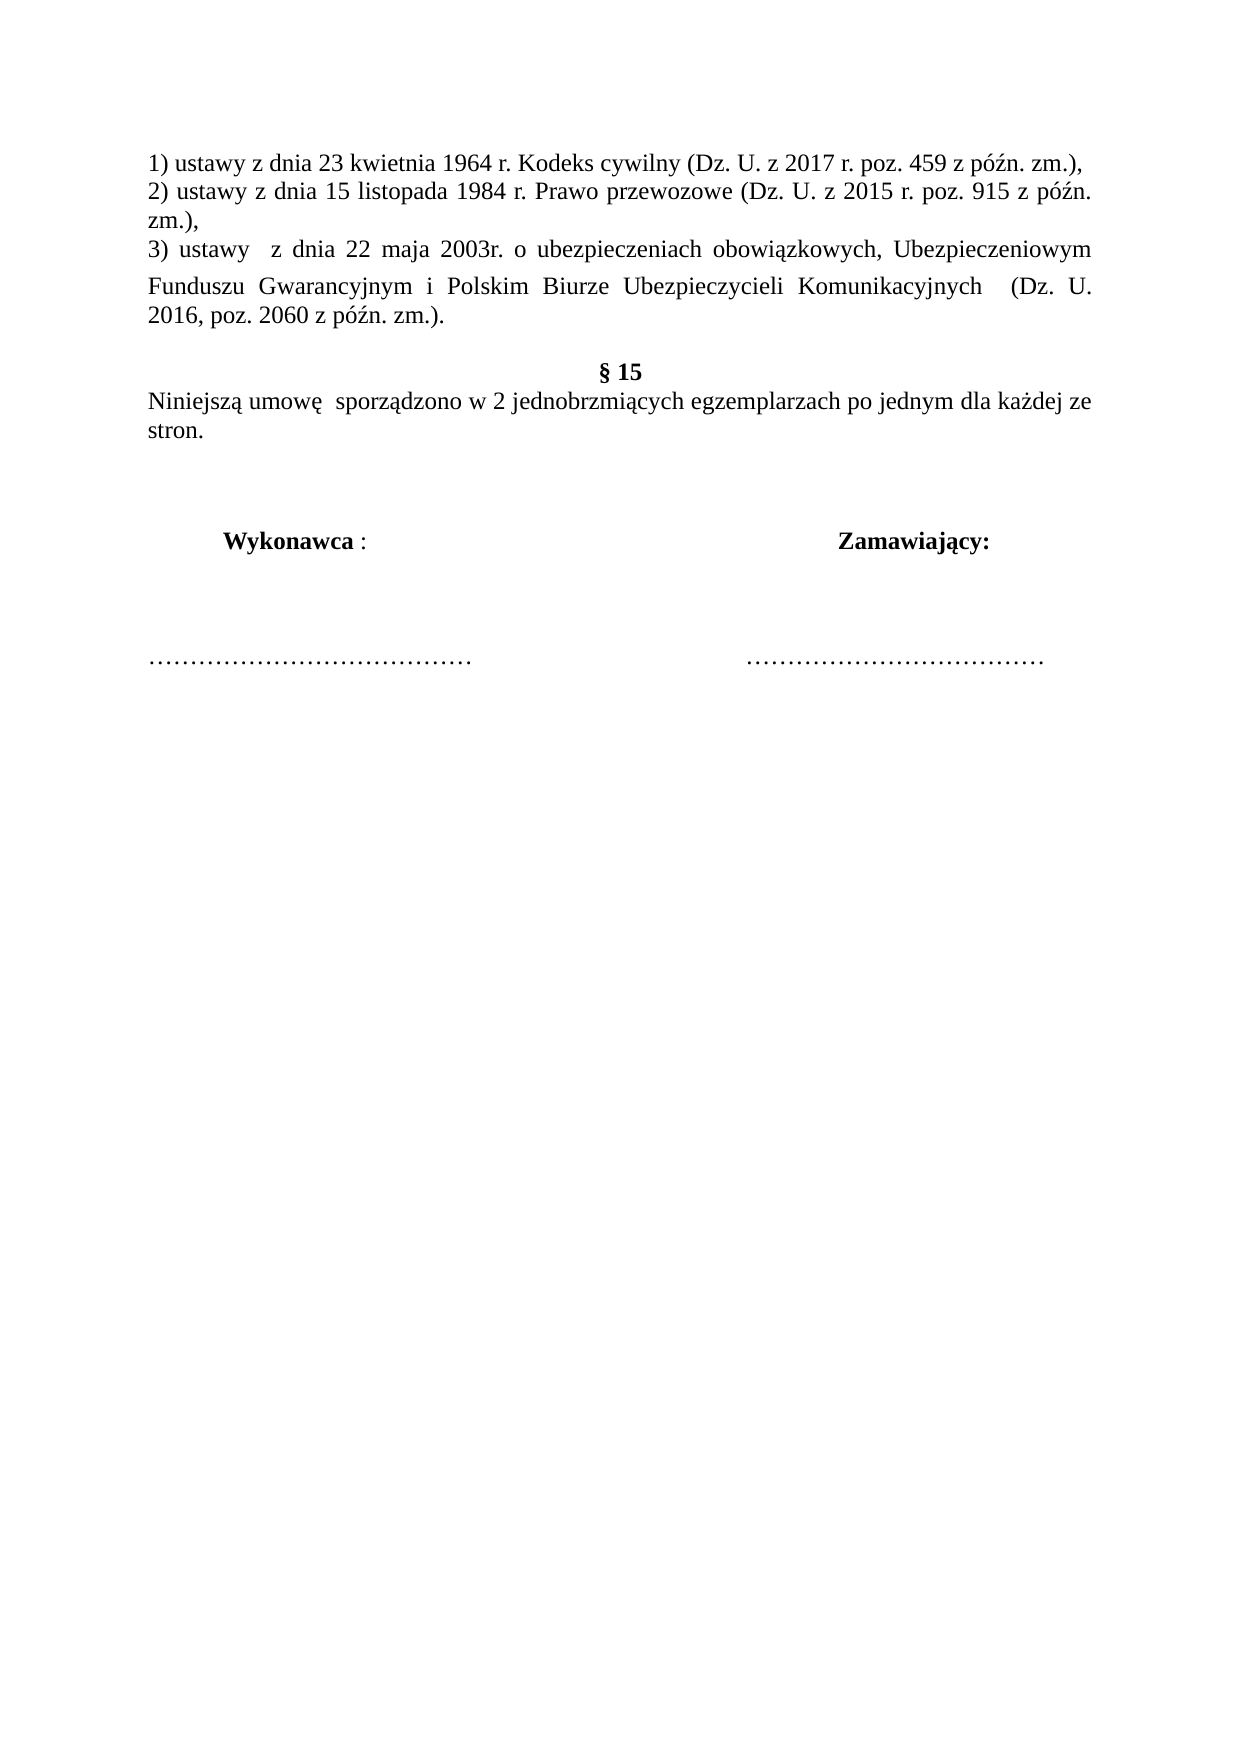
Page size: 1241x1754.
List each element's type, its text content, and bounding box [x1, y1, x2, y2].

text 1) ustawy z dnia 23 kwietnia 1964 r. Kodeks cywilny (Dz. U. z 2017 r. poz. 459 z późn. zm.), [148, 148, 1093, 176]
text 2) ustawy z dnia 15 listopada 1984 r. Prawo przewozowe (Dz. U. z 2015 r. poz. 915 z późn. zm.), [148, 176, 1093, 234]
text Niniejszą umowę sporządzono w 2 jednobrzmiących egzemplarzach po jednym dla każdej ze stron. [148, 386, 1093, 443]
text § 15 [148, 357, 1093, 386]
text 3) ustawy z dnia 22 maja 2003r. o ubezpieczeniach obowiązkowych, Ubezpieczeniowym Funduszu Gwarancyjnym i Polskim Biurze Ubezpieczycieli Komunikacyjnych (Dz. U. 2016, poz. 2060 z późn. zm.). [148, 234, 1093, 328]
text ………………………………… ……………………………… [148, 641, 1093, 670]
text Wykonawca : Zamawiający: [148, 526, 1093, 555]
